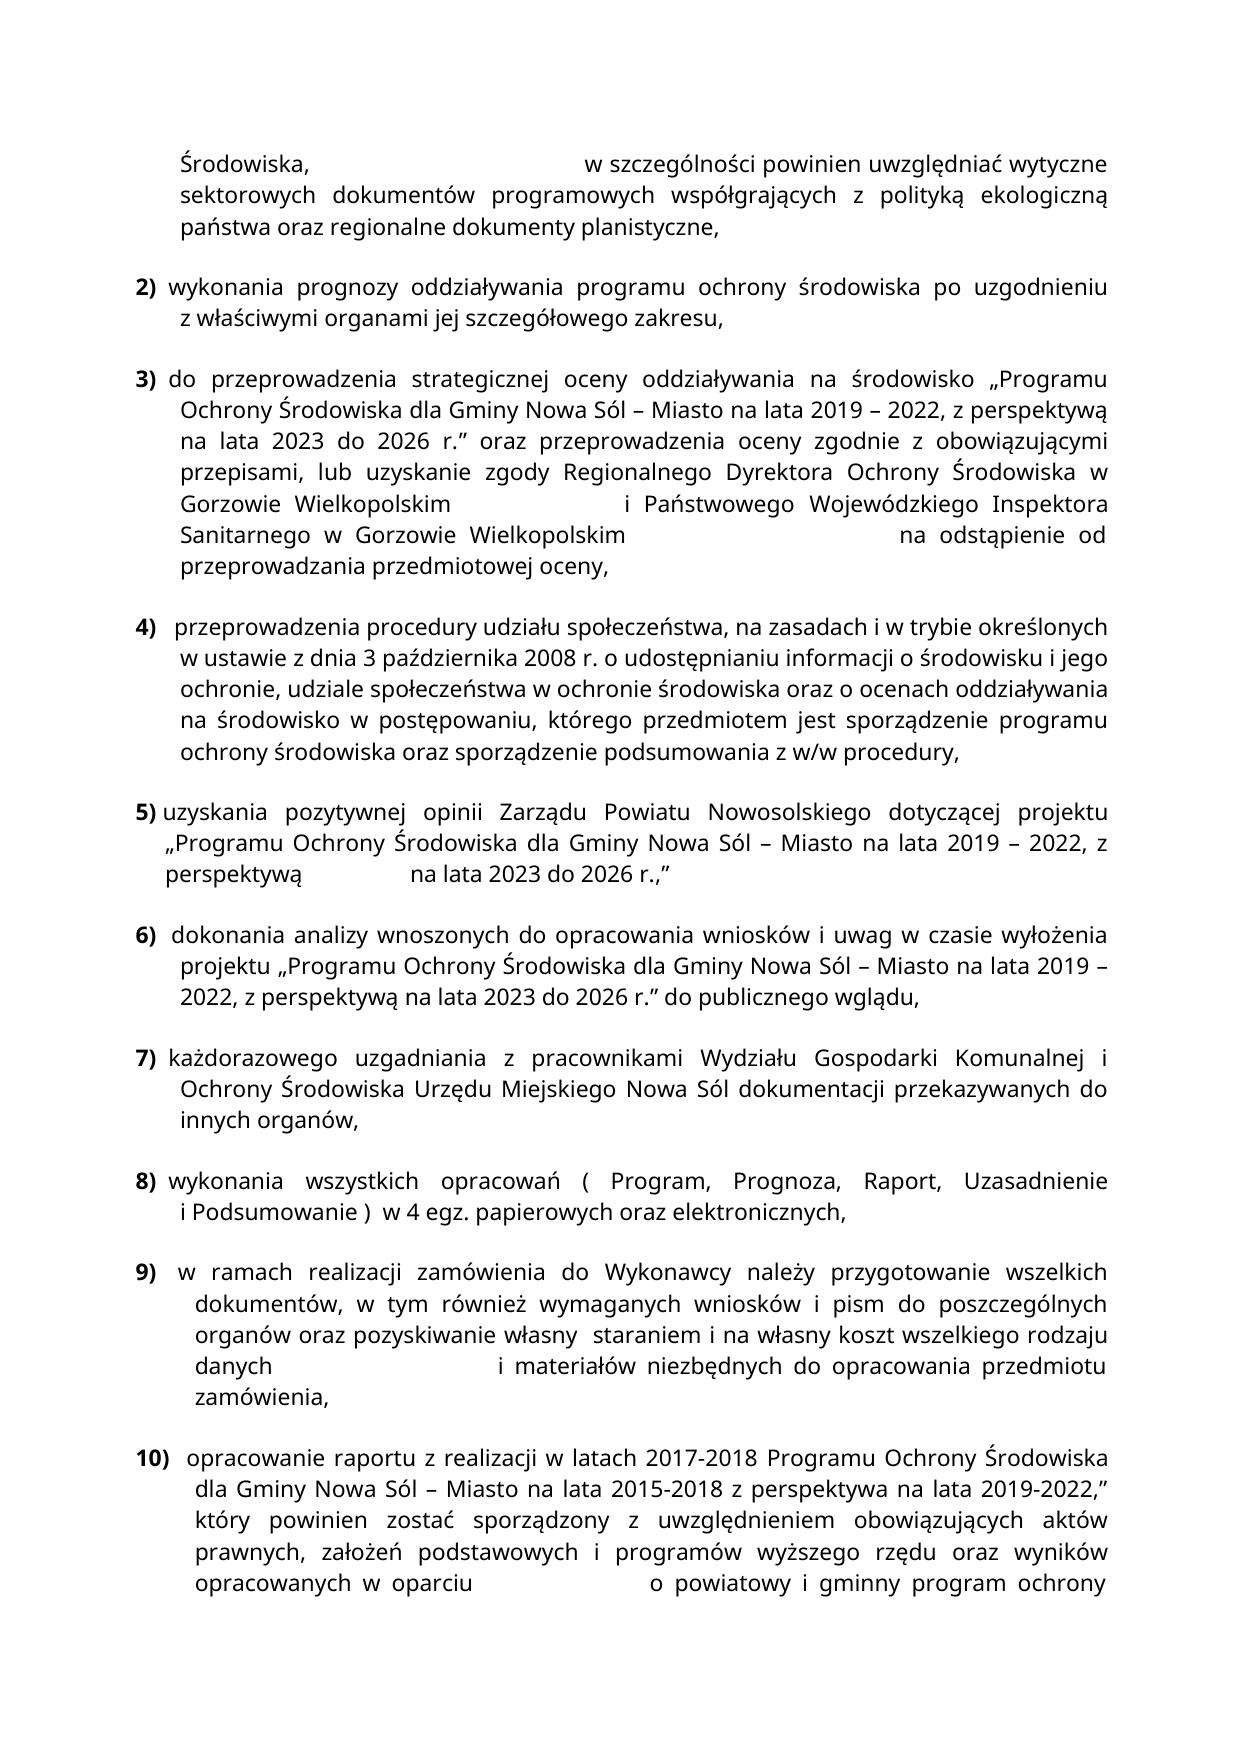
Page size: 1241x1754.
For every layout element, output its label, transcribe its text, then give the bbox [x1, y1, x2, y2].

text 7) każdorazowego uzgadniania z pracownikami Wydziału Gospodarki Komunalnej i Ochrony Środowiska Urzędu Miejskiego Nowa Sól dokumentacji przekazywanych do innych organów, [135, 1042, 1109, 1135]
text 8) wykonania wszystkich opracowań ( Program, Prognoza, Raport, Uzasadnienie i Podsumowanie ) w 4 egz. papierowych oraz elektronicznych, [135, 1164, 1109, 1227]
text 6) dokonania analizy wnoszonych do opracowania wniosków i uwag w czasie wyłożenia projektu „Programu Ochrony Środowiska dla Gminy Nowa Sól – Miasto na lata 2019 – 2022, z perspektywą na lata 2023 do 2026 r.” do publicznego wglądu, [135, 919, 1109, 1012]
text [135, 148, 1109, 242]
text 2) wykonania prognozy oddziaływania programu ochrony środowiska po uzgodnieniu z właściwymi organami jej szczegółowego zakresu, [135, 271, 1109, 333]
text 3) do przeprowadzenia strategicznej oceny oddziaływania na środowisko „Programu Ochrony Środowiska dla Gminy Nowa Sól – Miasto na lata 2019 – 2022, z perspektywą na lata 2023 do 2026 r.” oraz przeprowadzenia oceny zgodnie z obowiązującymi przepisami, lub uzyskanie zgody Regionalnego Dyrektora Ochrony Środowiska w Gorzowie Wielkopolskim i Państwowego Wojewódzkiego Inspektora Sanitarnego w Gorzowie Wielkopolskim na odstąpienie od przeprowadzania przedmiotowej oceny, [135, 362, 1109, 581]
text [135, 1442, 1109, 1598]
text 5) uzyskania pozytywnej opinii Zarządu Powiatu Nowosolskiego dotyczącej projektu „Programu Ochrony Środowiska dla Gminy Nowa Sól – Miasto na lata 2019 – 2022, z perspektywą na lata 2023 do 2026 r.,” [135, 796, 1109, 889]
text 9) w ramach realizacji zamówienia do Wykonawcy należy przygotowanie wszelkich dokumentów, w tym również wymaganych wniosków i pism do poszczególnych organów oraz pozyskiwanie własny staraniem i na własny koszt wszelkiego rodzaju danych i materiałów niezbędnych do opracowania przedmiotu zamówienia, [135, 1256, 1109, 1412]
text 4) przeprowadzenia procedury udziału społeczeństwa, na zasadach i w trybie określonych w ustawie z dnia 3 października 2008 r. o udostępnianiu informacji o środowisku i jego ochronie, udziale społeczeństwa w ochronie środowiska oraz o ocenach oddziaływania na środowisko w postępowaniu, którego przedmiotem jest sporządzenie programu ochrony środowiska oraz sporządzenie podsumowania z w/w procedury, [135, 610, 1109, 767]
